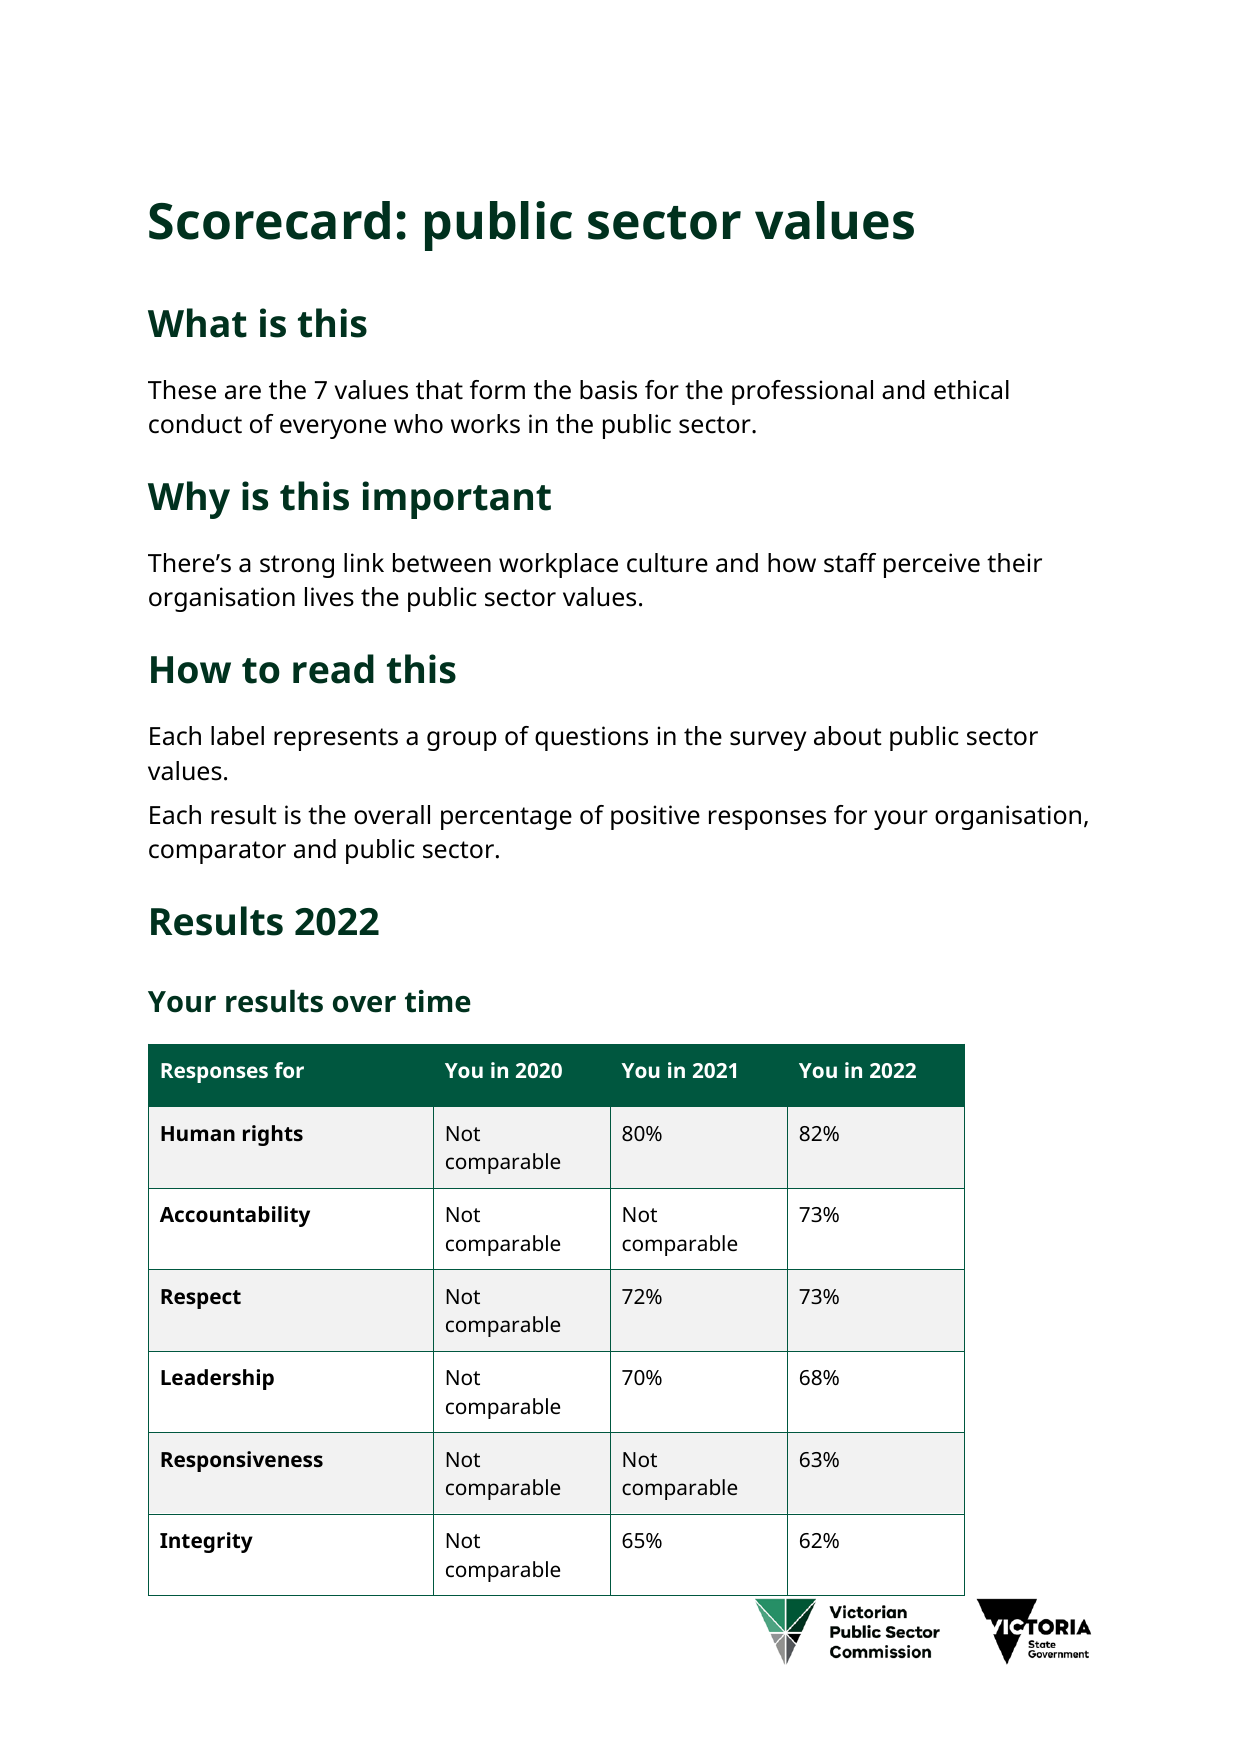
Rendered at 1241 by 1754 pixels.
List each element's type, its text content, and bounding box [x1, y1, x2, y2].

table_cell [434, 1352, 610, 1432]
subtitle How to read this [148, 643, 1092, 694]
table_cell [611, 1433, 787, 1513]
subtitle Why is this important [148, 470, 1092, 521]
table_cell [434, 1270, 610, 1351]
subtitle What is this [148, 297, 1092, 348]
picture [754, 1598, 1093, 1666]
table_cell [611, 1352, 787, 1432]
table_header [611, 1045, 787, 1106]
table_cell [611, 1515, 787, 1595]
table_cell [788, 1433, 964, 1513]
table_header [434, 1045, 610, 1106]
text There’s a strong link between workplace culture and how staff perceive their organisation lives the public sector values. [148, 546, 1092, 614]
subtitle Results 2022 [148, 895, 1092, 946]
text Each result is the overall percentage of positive responses for your organisation, comparator and public sector. [148, 797, 1092, 866]
subtitle Your results over time [148, 981, 1092, 1021]
text These are the 7 values that form the basis for the professional and ethical conduct of everyone who works in the public sector. [148, 373, 1092, 441]
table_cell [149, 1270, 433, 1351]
text Each label represents a group of questions in the survey about public sector values. [148, 719, 1092, 787]
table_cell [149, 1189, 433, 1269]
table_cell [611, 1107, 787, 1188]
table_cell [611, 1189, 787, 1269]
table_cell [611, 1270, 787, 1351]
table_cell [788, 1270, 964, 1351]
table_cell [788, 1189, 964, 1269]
subtitle Scorecard: public sector values [148, 186, 1092, 254]
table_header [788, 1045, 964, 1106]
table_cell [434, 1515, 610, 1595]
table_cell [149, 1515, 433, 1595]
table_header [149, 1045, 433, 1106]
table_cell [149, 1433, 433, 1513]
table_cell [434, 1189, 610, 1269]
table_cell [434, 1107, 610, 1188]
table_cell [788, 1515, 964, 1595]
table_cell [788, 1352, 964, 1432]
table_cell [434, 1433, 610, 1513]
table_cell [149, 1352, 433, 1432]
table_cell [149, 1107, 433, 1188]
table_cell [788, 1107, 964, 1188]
